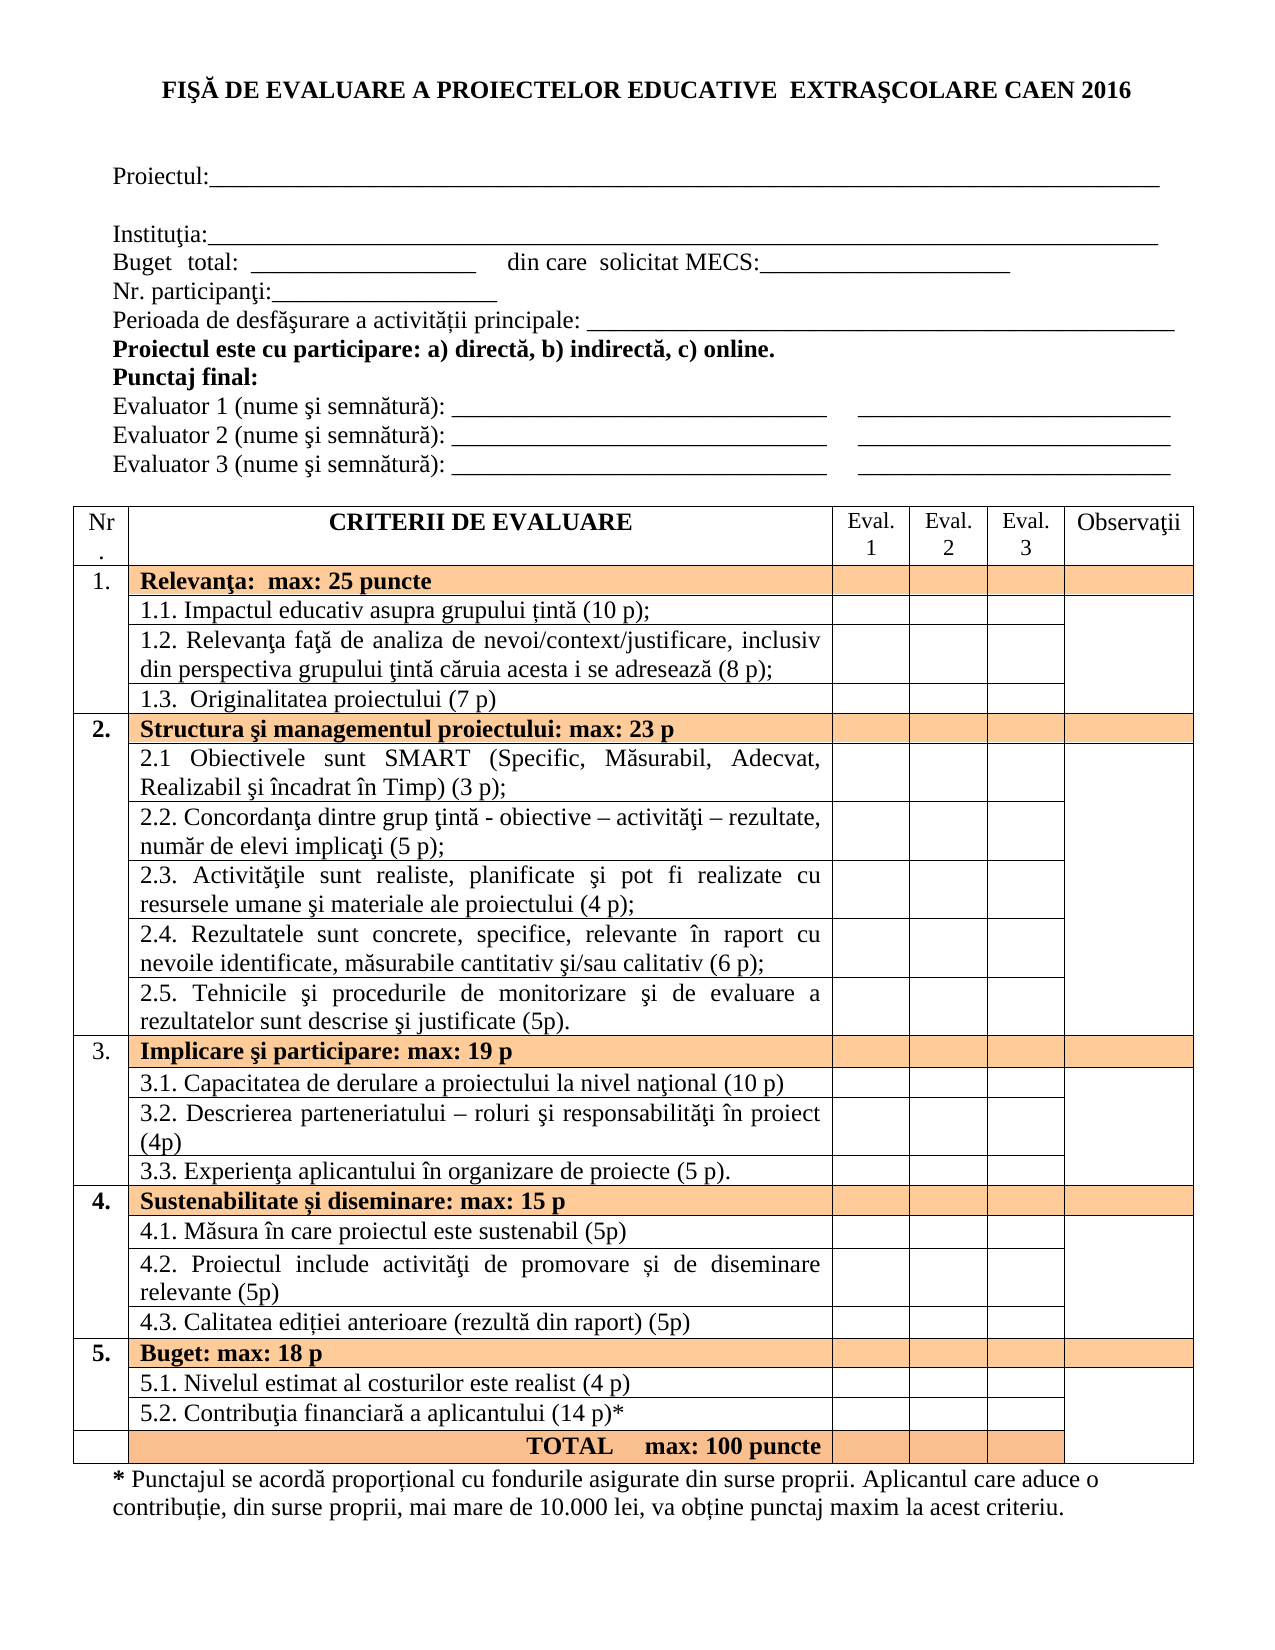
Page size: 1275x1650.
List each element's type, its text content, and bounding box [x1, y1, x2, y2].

table_cell [988, 566, 1064, 594]
table_cell Implicare şi participare: max: 19 p [129, 1036, 832, 1067]
table_cell [988, 714, 1064, 742]
table_cell [833, 1368, 909, 1397]
text Evaluator 1 (nume şi semnătură): ______________________________ _________________________ [112, 391, 1181, 420]
table_cell 4.3. Calitatea ediției anterioare (rezultă din raport) (5p) [129, 1307, 832, 1337]
table_cell [833, 714, 909, 742]
table_cell [910, 1216, 987, 1248]
table_cell [988, 684, 1064, 713]
table_cell 4.1. Măsura în care proiectul este sustenabil (5p) [129, 1216, 832, 1248]
text Instituţia:____________________________________________________________________________ [112, 219, 1181, 247]
table_cell [833, 1156, 909, 1185]
table_cell [833, 1431, 909, 1463]
table_cell [910, 625, 987, 683]
table_cell [988, 978, 1064, 1035]
text Proiectul:____________________________________________________________________________ [112, 161, 1181, 190]
text FIŞĂ DE EVALUARE A PROIECTELOR EDUCATIVE EXTRAŞCOLARE CAEN 2016 [112, 75, 1181, 104]
table_cell 3.3. Experienţa aplicantului în organizare de proiecte (5 p). [129, 1156, 832, 1185]
table_cell [988, 1156, 1064, 1185]
text Perioada de desfăşurare a activității principale: _______________________________________________ [112, 305, 1181, 334]
table_cell [1065, 1216, 1193, 1337]
table_cell [910, 1339, 987, 1367]
table_cell TOTAL max: 100 puncte [129, 1431, 832, 1463]
table_cell [988, 1307, 1064, 1337]
text Proiectul este cu participare: a) directă, b) indirectă, c) online. [112, 334, 1181, 362]
table_cell 2. [74, 714, 128, 1035]
table_cell [910, 566, 987, 594]
table_cell Structura şi managementul proiectului: max: 23 p [129, 714, 832, 742]
table_cell [1065, 1368, 1193, 1463]
text Punctaj final: [112, 362, 1181, 391]
table_cell [833, 1068, 909, 1097]
table_cell [833, 1036, 909, 1067]
table_cell [910, 1431, 987, 1463]
table_cell [910, 744, 987, 801]
table_cell [74, 1431, 128, 1463]
table_cell 1.1. Impactul educativ asupra grupului țintă (10 p); [129, 596, 832, 624]
table_header Eval. 1 [833, 507, 909, 565]
table_cell [910, 684, 987, 713]
table_cell [1065, 596, 1193, 713]
table_cell [910, 1068, 987, 1097]
table_cell [988, 1036, 1064, 1067]
table_cell [1065, 1036, 1193, 1067]
table_cell [1065, 566, 1193, 594]
table_cell [833, 978, 909, 1035]
table_cell [910, 802, 987, 859]
table_cell [833, 1186, 909, 1215]
table_cell [988, 1249, 1064, 1306]
text Evaluator 2 (nume şi semnătură): ______________________________ _________________________ [112, 420, 1181, 449]
table_cell [833, 1307, 909, 1337]
table_cell [988, 596, 1064, 624]
table_cell [988, 1216, 1064, 1248]
table_cell [910, 1398, 987, 1430]
table_cell [1065, 1068, 1193, 1185]
table_cell 3.1. Capacitatea de derulare a proiectului la nivel naţional (10 p) [129, 1068, 832, 1097]
table_cell [1065, 1186, 1193, 1215]
table_cell [910, 1368, 987, 1397]
table_cell [988, 1098, 1064, 1155]
table_cell [833, 1339, 909, 1367]
table_cell [910, 1249, 987, 1306]
table_cell [910, 1156, 987, 1185]
table_cell 3.2. Descrierea parteneriatului – roluri şi responsabilităţi în proiect (4p) [129, 1098, 832, 1155]
table_cell Relevanţa: max: 25 puncte [129, 566, 832, 594]
table_cell [988, 1431, 1064, 1463]
table_cell 1.2. Relevanţa faţă de analiza de nevoi/context/justificare, inclusiv din perspectiva grupului ţintă căruia acesta i se adresează (8 p); [129, 625, 832, 683]
table_cell [910, 1186, 987, 1215]
table_cell [1065, 1339, 1193, 1367]
table_header Nr. [74, 507, 128, 565]
table_cell 3. [74, 1036, 128, 1185]
table_cell [833, 596, 909, 624]
table_cell [988, 861, 1064, 918]
table_cell [910, 919, 987, 977]
table_cell [988, 1368, 1064, 1397]
table_cell Sustenabilitate și diseminare: max: 15 p [129, 1186, 832, 1215]
table_cell [833, 566, 909, 594]
table_cell [988, 1339, 1064, 1367]
text Evaluator 3 (nume şi semnătură): ______________________________ _________________________ [112, 449, 1181, 477]
table_cell [988, 1068, 1064, 1097]
table_cell 2.4. Rezultatele sunt concrete, specifice, relevante în raport cu nevoile identificate, măsurabile cantitativ şi/sau calitativ (6 p); [129, 919, 832, 977]
table_cell [833, 802, 909, 859]
table_cell [910, 1098, 987, 1155]
text * Punctajul se acordă proporțional cu fondurile asigurate din surse proprii. Aplicantul care aduce o contribuție, din surse proprii, mai mare de 10.000 lei, va obține punctaj maxim la acest criteriu. [112, 1464, 1181, 1521]
table_cell 5. [74, 1339, 128, 1430]
table_cell [1065, 744, 1193, 1035]
table_cell [833, 625, 909, 683]
table_cell 2.2. Concordanţa dintre grup ţintă - obiective – activităţi – rezultate, număr de elevi implicaţi (5 p); [129, 802, 832, 859]
table_cell [833, 919, 909, 977]
table_cell 5.2. Contribuţia financiară a aplicantului (14 p)* [129, 1398, 832, 1430]
table_cell Buget: max: 18 p [129, 1339, 832, 1367]
table_cell 4. [74, 1186, 128, 1337]
table_cell [833, 1398, 909, 1430]
table_cell [988, 1186, 1064, 1215]
table_cell 5.1. Nivelul estimat al costurilor este realist (4 p) [129, 1368, 832, 1397]
table_header Eval. 2 [910, 507, 987, 565]
table_cell [833, 1098, 909, 1155]
table_cell 2.5. Tehnicile şi procedurile de monitorizare şi de evaluare a rezultatelor sunt descrise şi justificate (5p). [129, 978, 832, 1035]
table_cell [1065, 714, 1193, 742]
table_cell [833, 861, 909, 918]
table_cell [988, 802, 1064, 859]
table_header Observaţii [1065, 507, 1193, 565]
table_cell 1.3. Originalitatea proiectului (7 p) [129, 684, 832, 713]
table_cell 1. [74, 566, 128, 713]
table_cell [910, 1307, 987, 1337]
table_cell [910, 596, 987, 624]
table_cell [988, 919, 1064, 977]
table_header CRITERII DE EVALUARE [129, 507, 832, 565]
table_header Eval. 3 [988, 507, 1064, 565]
table_cell 2.3. Activităţile sunt realiste, planificate şi pot fi realizate cu resursele umane şi materiale ale proiectului (4 p); [129, 861, 832, 918]
table_cell [988, 1398, 1064, 1430]
table_cell [833, 1249, 909, 1306]
table_cell [988, 625, 1064, 683]
table_cell [833, 1216, 909, 1248]
table_cell [833, 684, 909, 713]
text Buget total: __________________ din care solicitat MECS:____________________ [112, 247, 1181, 276]
table_cell [833, 744, 909, 801]
text Nr. participanţi:__________________ [112, 276, 1181, 305]
table_cell [910, 1036, 987, 1067]
table_cell [910, 861, 987, 918]
table_cell [910, 714, 987, 742]
table_cell 4.2. Proiectul include activităţi de promovare și de diseminare relevante (5p) [129, 1249, 832, 1306]
table_cell 2.1 Obiectivele sunt SMART (Specific, Măsurabil, Adecvat, Realizabil şi încadrat în Timp) (3 p); [129, 744, 832, 801]
table_cell [988, 744, 1064, 801]
table_cell [910, 978, 987, 1035]
